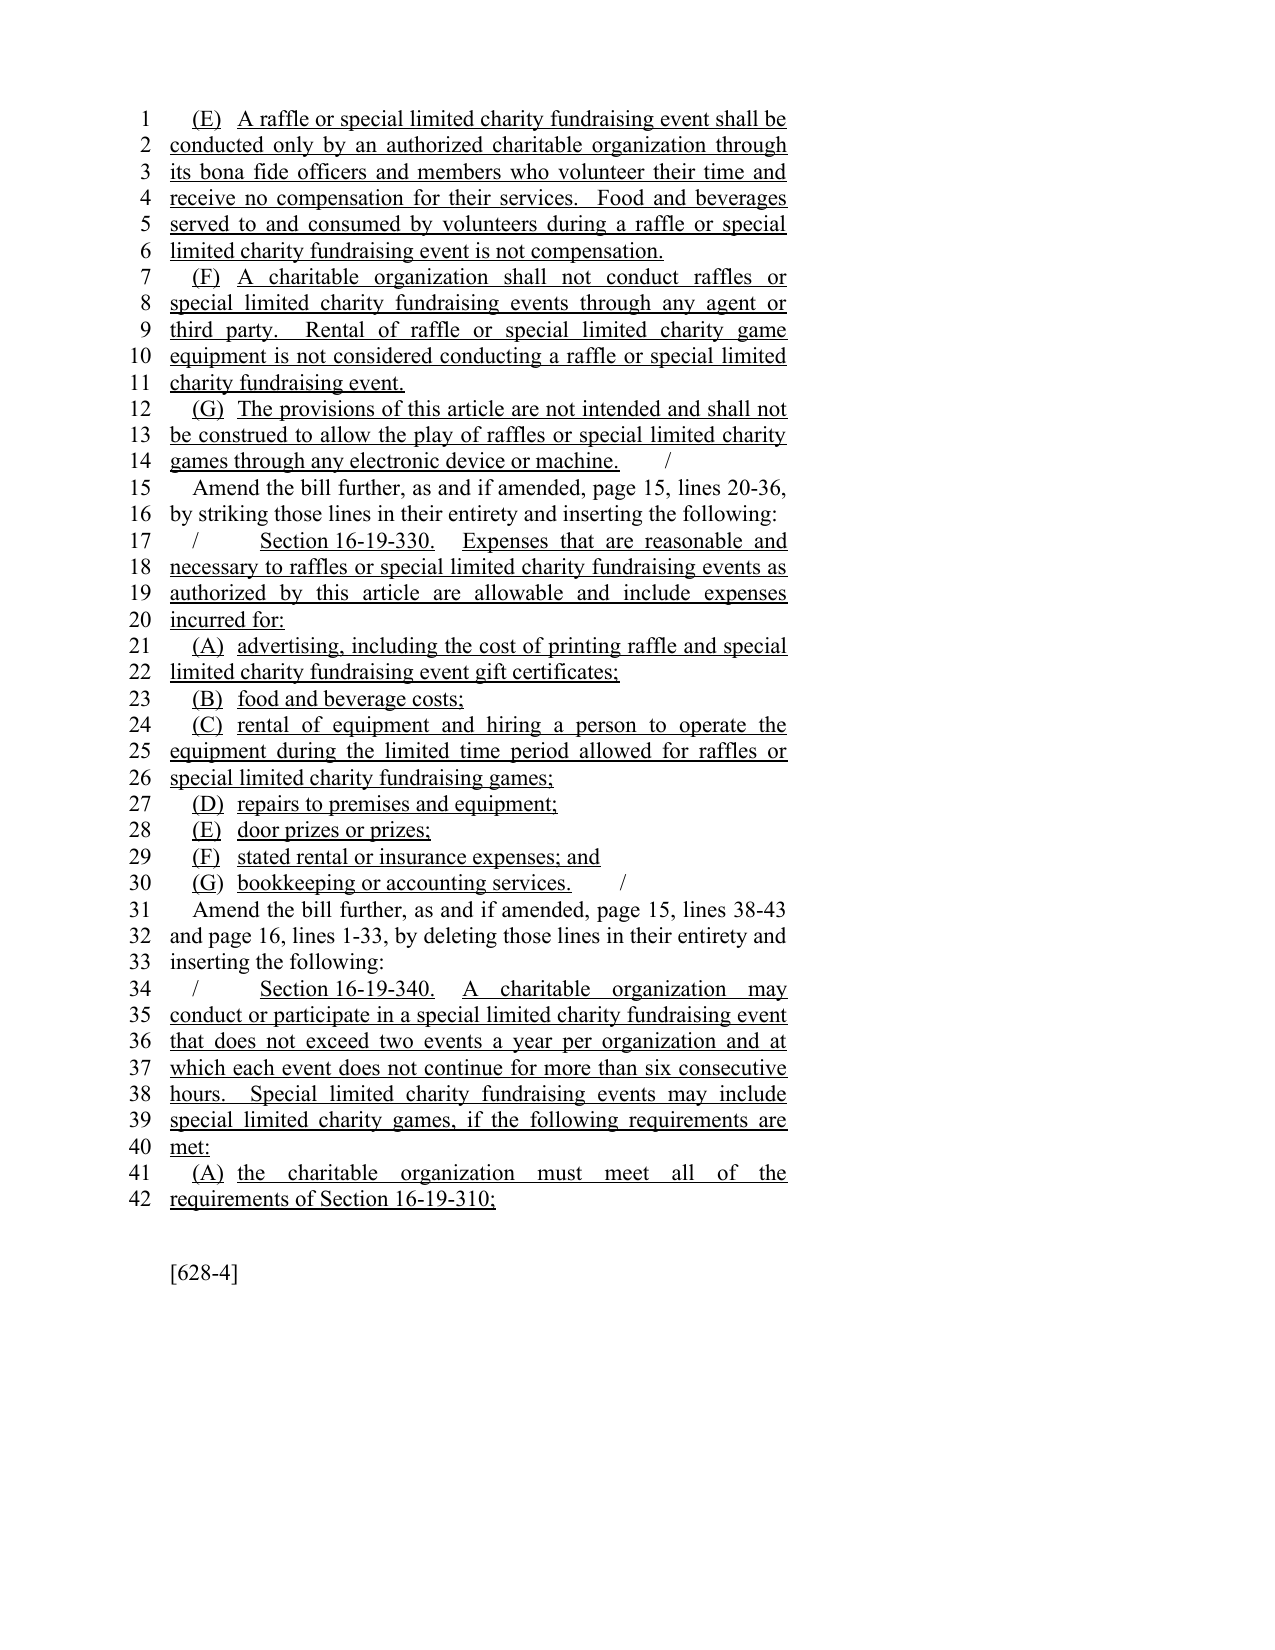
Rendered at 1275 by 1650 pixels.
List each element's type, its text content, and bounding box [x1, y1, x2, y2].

text Amend the bill further, as and if amended, page 15, lines 38-43 and page 16, lines 1-33, by deleting those lines in their entirety and inserting the following: [169, 896, 787, 975]
text (D) repairs to premises and equipment; [169, 790, 787, 817]
text Amend the bill further, as and if amended, page 15, lines 20-36, by striking those lines in their entirety and inserting the following: [169, 474, 787, 527]
text (E) A raffle or special limited charity fundraising event shall be conducted only by an authorized charitable organization through its bona fide officers and members who volunteer their time and receive no compensation for their services. Food and beverages served to and consumed by volunteers during a raffle or special limited charity fundraising event is not compensation. [169, 105, 787, 154]
text / Section 16-19-330. Expenses that are reasonable and necessary to raffles or special limited charity fundraising events as authorized by this article are allowable and include expenses incurred for: [169, 527, 787, 576]
text / Section 16-19-330. Expenses that are reasonable and necessary to raffles or special limited charity fundraising events as authorized by this article are allowable and include expenses incurred for: [169, 577, 787, 602]
text (E) door prizes or prizes; [169, 817, 787, 843]
text (F) A charitable organization shall not conduct raffles or special limited charity fundraising events through any agent or third party. Rental of raffle or special limited charity game equipment is not considered conducting a raffle or special limited charity fundraising event. [169, 366, 787, 395]
text (C) rental of equipment and hiring a person to operate the equipment during the limited time period allowed for raffles or special limited charity fundraising games; [169, 711, 787, 760]
text / Section 16-19-340. A charitable organization may conduct or participate in a special limited charity fundraising event that does not exceed two events a year per organization and at which each event does not continue for more than six consecutive hours. Special limited charity fundraising events may include special limited charity games, if the following requirements are met: [169, 975, 787, 1024]
text (G) The provisions of this article are not intended and shall not be construed to allow the play of raffles or special limited charity games through any electronic device or machine. / [169, 395, 787, 444]
text (G) bookkeeping or accounting services. / [169, 869, 787, 896]
text / Section 16-19-330. Expenses that are reasonable and necessary to raffles or special limited charity fundraising events as authorized by this article are allowable and include expenses incurred for: [169, 603, 787, 632]
text (F) stated rental or insurance expenses; and [169, 843, 787, 869]
text (G) The provisions of this article are not intended and shall not be construed to allow the play of raffles or special limited charity games through any electronic device or machine. / [169, 445, 787, 474]
text (F) A charitable organization shall not conduct raffles or special limited charity fundraising events through any agent or third party. Rental of raffle or special limited charity game equipment is not considered conducting a raffle or special limited charity fundraising event. [169, 263, 787, 312]
text (C) rental of equipment and hiring a person to operate the equipment during the limited time period allowed for raffles or special limited charity fundraising games; [169, 761, 787, 790]
text (A) the charitable organization must meet all of the requirements of Section 16-19-310; [169, 1159, 787, 1212]
text (B) food and beverage costs; [169, 685, 787, 711]
text (A) advertising, including the cost of printing raffle and special limited charity fundraising event gift certificates; [169, 632, 787, 685]
